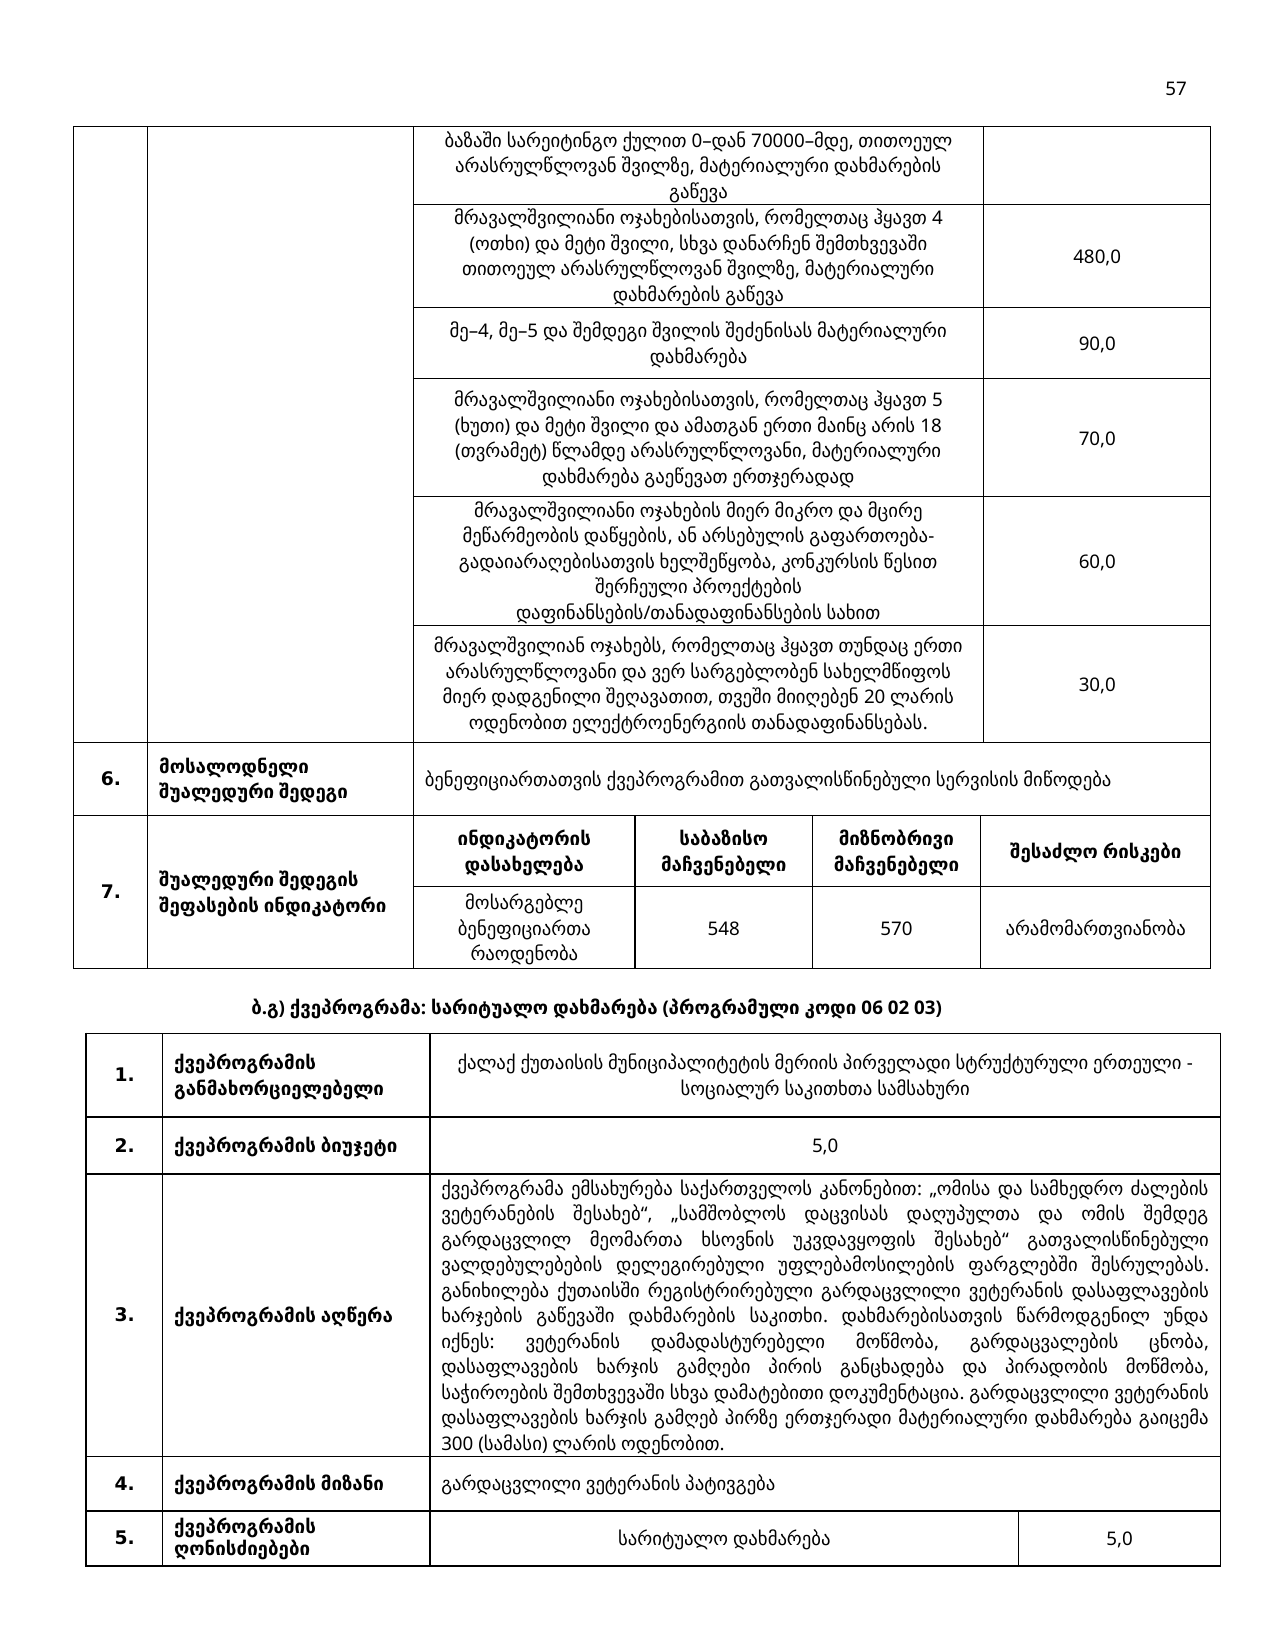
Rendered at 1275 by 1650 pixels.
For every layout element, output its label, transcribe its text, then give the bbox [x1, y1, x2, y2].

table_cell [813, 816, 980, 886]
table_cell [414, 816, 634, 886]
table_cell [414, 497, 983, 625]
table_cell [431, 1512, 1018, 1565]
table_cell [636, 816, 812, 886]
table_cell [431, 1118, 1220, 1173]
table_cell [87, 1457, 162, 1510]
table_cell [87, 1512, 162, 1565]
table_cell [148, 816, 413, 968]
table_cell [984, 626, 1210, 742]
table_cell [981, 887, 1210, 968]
text ბ.გ) ქვეპროგრამა: სარიტუალო დახმარება (პროგრამული კოდი 06 02 03) [177, 994, 1186, 1020]
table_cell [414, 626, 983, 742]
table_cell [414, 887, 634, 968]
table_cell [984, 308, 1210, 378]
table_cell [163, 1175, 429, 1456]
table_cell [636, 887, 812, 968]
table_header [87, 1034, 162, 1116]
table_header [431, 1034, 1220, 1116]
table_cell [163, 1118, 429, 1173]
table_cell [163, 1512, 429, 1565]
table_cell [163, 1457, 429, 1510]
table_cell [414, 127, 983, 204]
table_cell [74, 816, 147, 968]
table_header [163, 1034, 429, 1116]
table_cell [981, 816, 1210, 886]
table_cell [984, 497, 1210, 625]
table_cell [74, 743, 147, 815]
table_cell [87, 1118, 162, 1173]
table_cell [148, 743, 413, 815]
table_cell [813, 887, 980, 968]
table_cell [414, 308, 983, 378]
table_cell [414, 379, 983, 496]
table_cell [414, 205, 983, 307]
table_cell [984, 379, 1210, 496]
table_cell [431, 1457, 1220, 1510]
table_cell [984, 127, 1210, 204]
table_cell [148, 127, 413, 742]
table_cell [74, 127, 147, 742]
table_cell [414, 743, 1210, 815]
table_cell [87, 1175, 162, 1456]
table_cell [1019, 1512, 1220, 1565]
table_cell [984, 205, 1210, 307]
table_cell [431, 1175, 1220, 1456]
